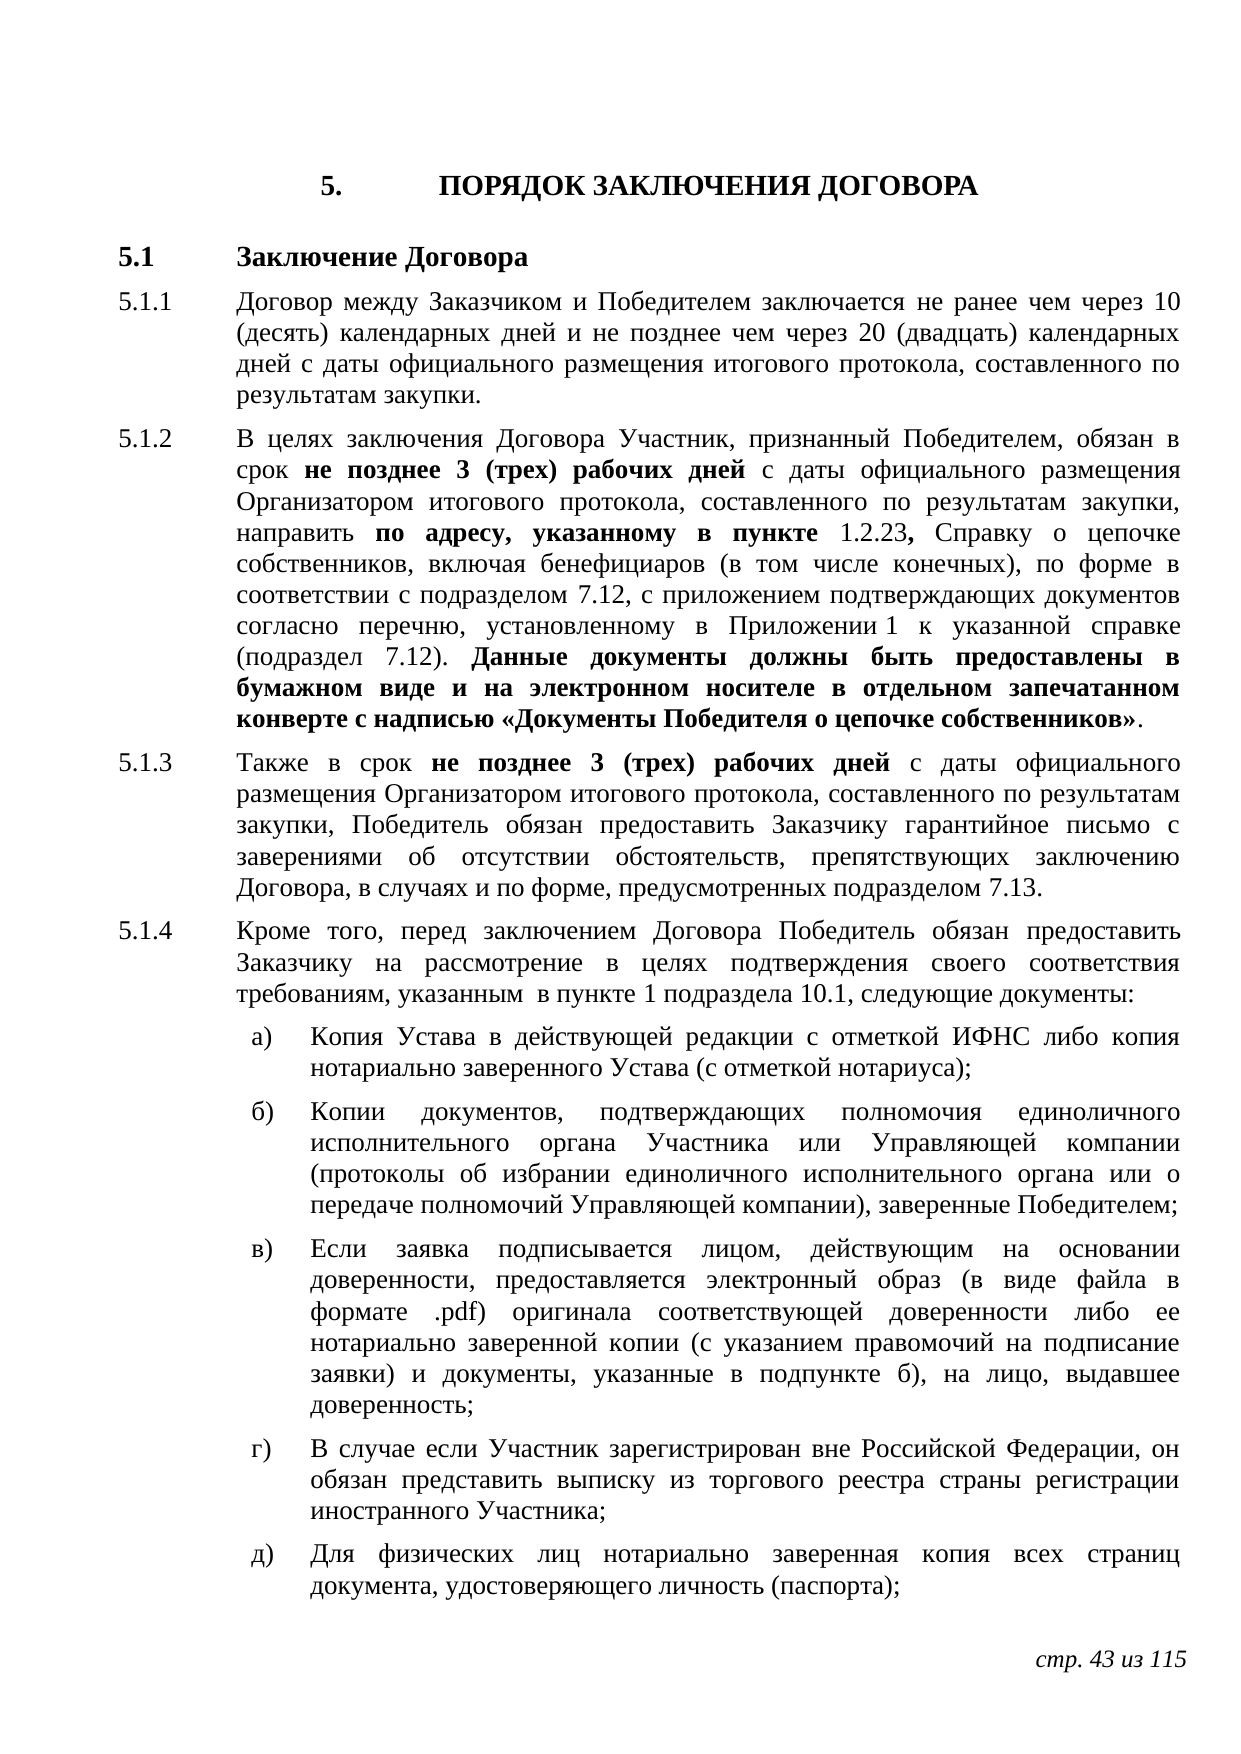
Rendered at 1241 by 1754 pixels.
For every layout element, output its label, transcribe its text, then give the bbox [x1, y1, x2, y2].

list Кроме того, перед заключением Договора Победитель обязан предоставить Заказчику на рассмотрение в целях подтверждения своего соответствия требованиям, указанным в пункте 1 подраздела 10.1, следующие документы: [118, 914, 1181, 1008]
list Копии документов, подтверждающих полномочия единоличного исполнительного органа Участника или Управляющей компании (протоколы об избрании единоличного исполнительного органа или о передаче полномочий Управляющей компании), заверенные Победителем; [251, 1095, 1181, 1220]
subtitle ПОРЯДОК ЗАКЛЮЧЕНИЯ ДОГОВОРА [118, 168, 1181, 202]
text Также в срок не позднее 3 (трех) рабочих дней с даты официального размещения Организатором итогового протокола, составленного по результатам закупки, Победитель обязан предоставить Заказчику гарантийное письмо с заверениями об отсутствии обстоятельств, препятствующих заключению Договора, в случаях и по форме, предусмотренных подразделом 7.13. [118, 746, 1181, 902]
text Договор между Заказчиком и Победителем заключается не ранее чем через 10 (десять) календарных дней и не позднее чем через 20 (двадцать) календарных дней с даты официального размещения итогового протокола, составленного по результатам закупки. [118, 285, 1181, 410]
list В случае если Участник зарегистрирован вне Российской Федерации, он обязан представить выписку из торгового реестра страны регистрации иностранного Участника; [251, 1432, 1181, 1525]
list Для физических лиц нотариально заверенная копия всех страниц документа, удостоверяющего личность (паспорта); [251, 1538, 1181, 1600]
list Копия Устава в действующей редакции с отметкой ИФНС либо копия нотариально заверенного Устава (с отметкой нотариуса); [251, 1020, 1181, 1083]
text В целях заключения Договора Участник, признанный Победителем, обязан в срок не позднее 3 (трех) рабочих дней с даты официального размещения Организатором итогового протокола, составленного по результатам закупки, направить по адресу, указанному в пункте 1.2.23, Справку о цепочке собственников, включая бенефициаров (в том числе конечных), по форме в соответствии с подразделом 7.12, с приложением подтверждающих документов согласно перечню, установленному в Приложении 1 к указанной справке (подраздел 7.12). Данные документы должны быть предоставлены в бумажном виде и на электронном носителе в отдельном запечатанном конверте с надписью «Документы Победителя о цепочке собственников». [118, 422, 1181, 734]
subtitle Заключение Договора [118, 239, 1181, 273]
list Если заявка подписывается лицом, действующим на основании доверенности, предоставляется электронный образ (в виде файла в формате .pdf) оригинала соответствующей доверенности либо ее нотариально заверенной копии (с указанием правомочий на подписание заявки) и документы, указанные в подпункте б), на лицо, выдавшее доверенность; [251, 1232, 1181, 1419]
